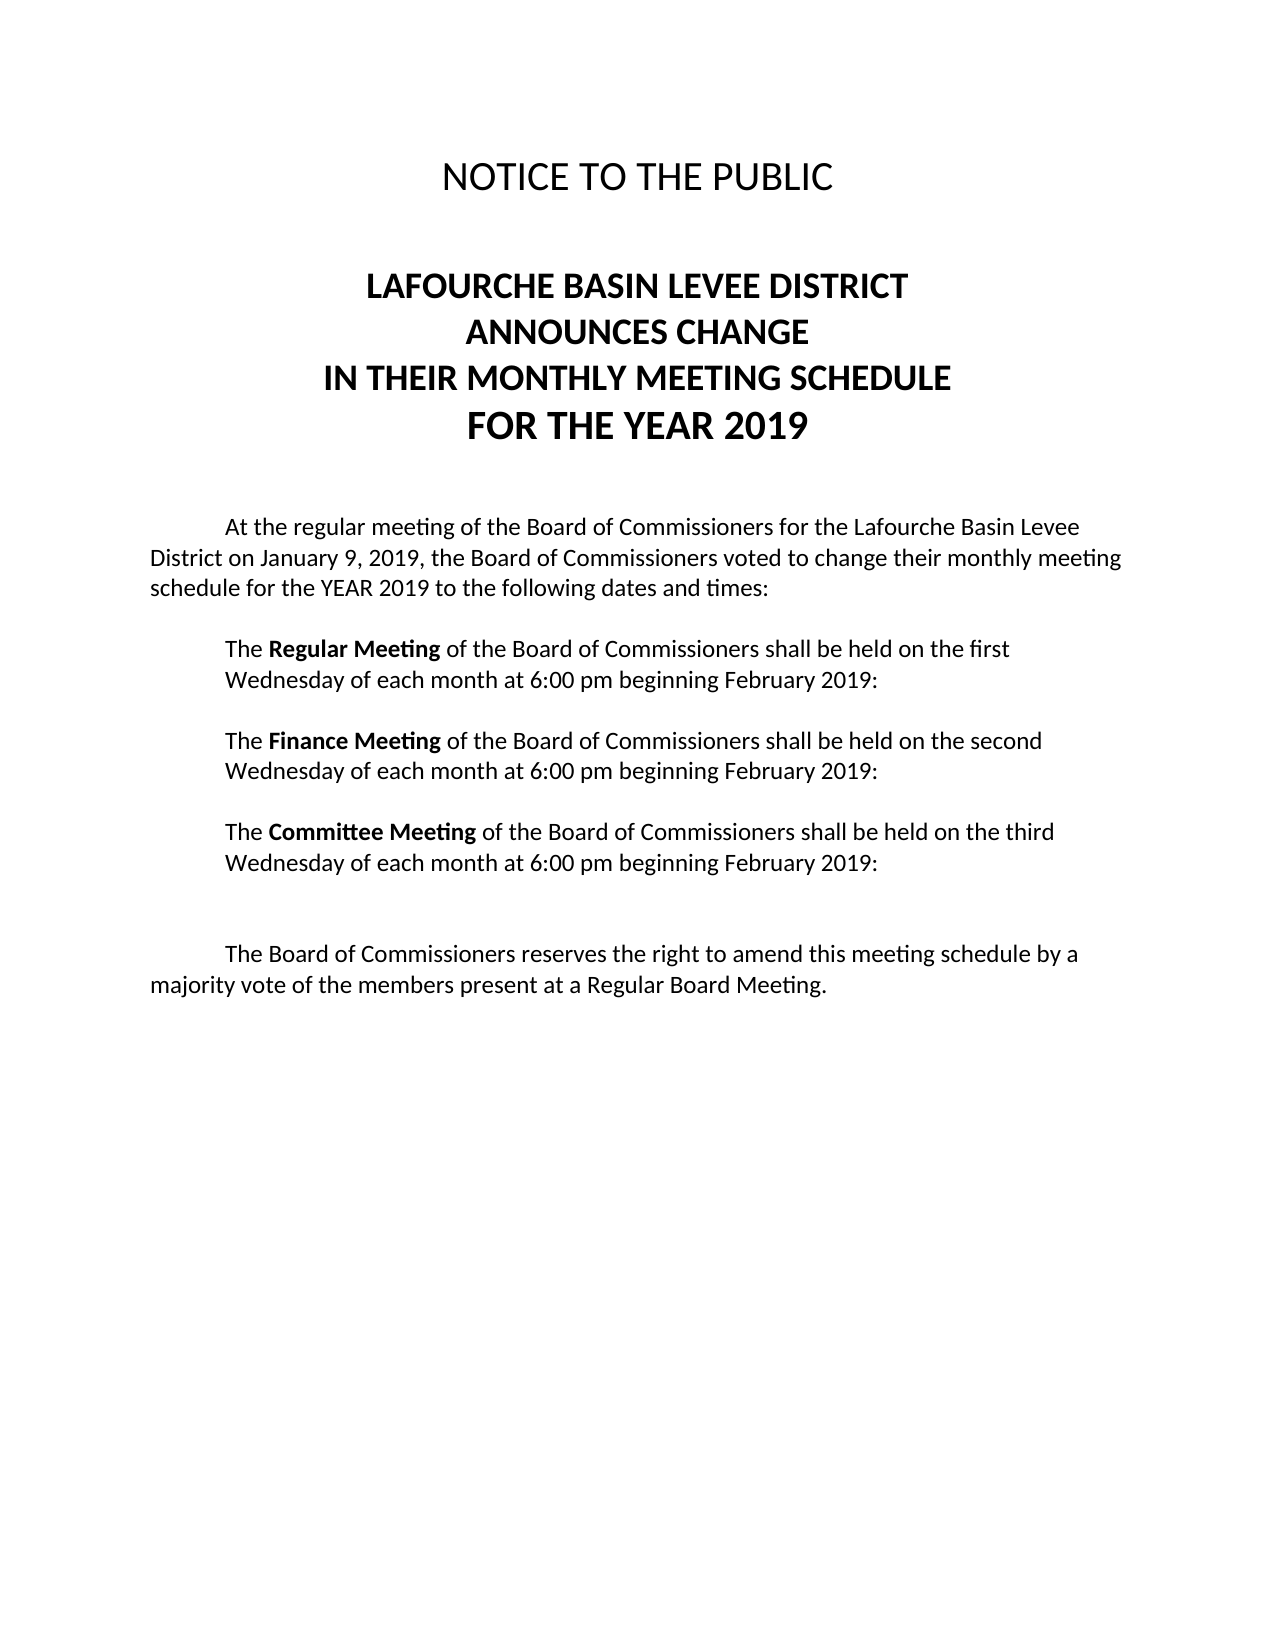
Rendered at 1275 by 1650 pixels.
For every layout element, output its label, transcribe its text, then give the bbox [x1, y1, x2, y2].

text The Regular Meeting of the Board of Commissioners shall be held on the first Wednesday of each month at 6:00 pm beginning February 2019: [225, 633, 1125, 694]
text The Board of Commissioners reserves the right to amend this meeting schedule by a majority vote of the members present at a Regular Board Meeting. [150, 938, 1125, 999]
text ANNOUNCES CHANGE [150, 308, 1125, 353]
text NOTICE TO THE PUBLIC [150, 150, 1125, 201]
text At the regular meeting of the Board of Commissioners for the Lafourche Basin Levee District on January 9, 2019, the Board of Commissioners voted to change their monthly meeting schedule for the YEAR 2019 to the following dates and times: [150, 511, 1125, 603]
text The Finance Meeting of the Board of Commissioners shall be held on the second Wednesday of each month at 6:00 pm beginning February 2019: [225, 725, 1125, 786]
text FOR THE YEAR 2019 [150, 399, 1125, 450]
text IN THEIR MONTHLY MEETING SCHEDULE [150, 353, 1125, 399]
text LAFOURCHE BASIN LEVEE DISTRICT [150, 262, 1125, 308]
text The Committee Meeting of the Board of Commissioners shall be held on the third Wednesday of each month at 6:00 pm beginning February 2019: [225, 816, 1125, 877]
